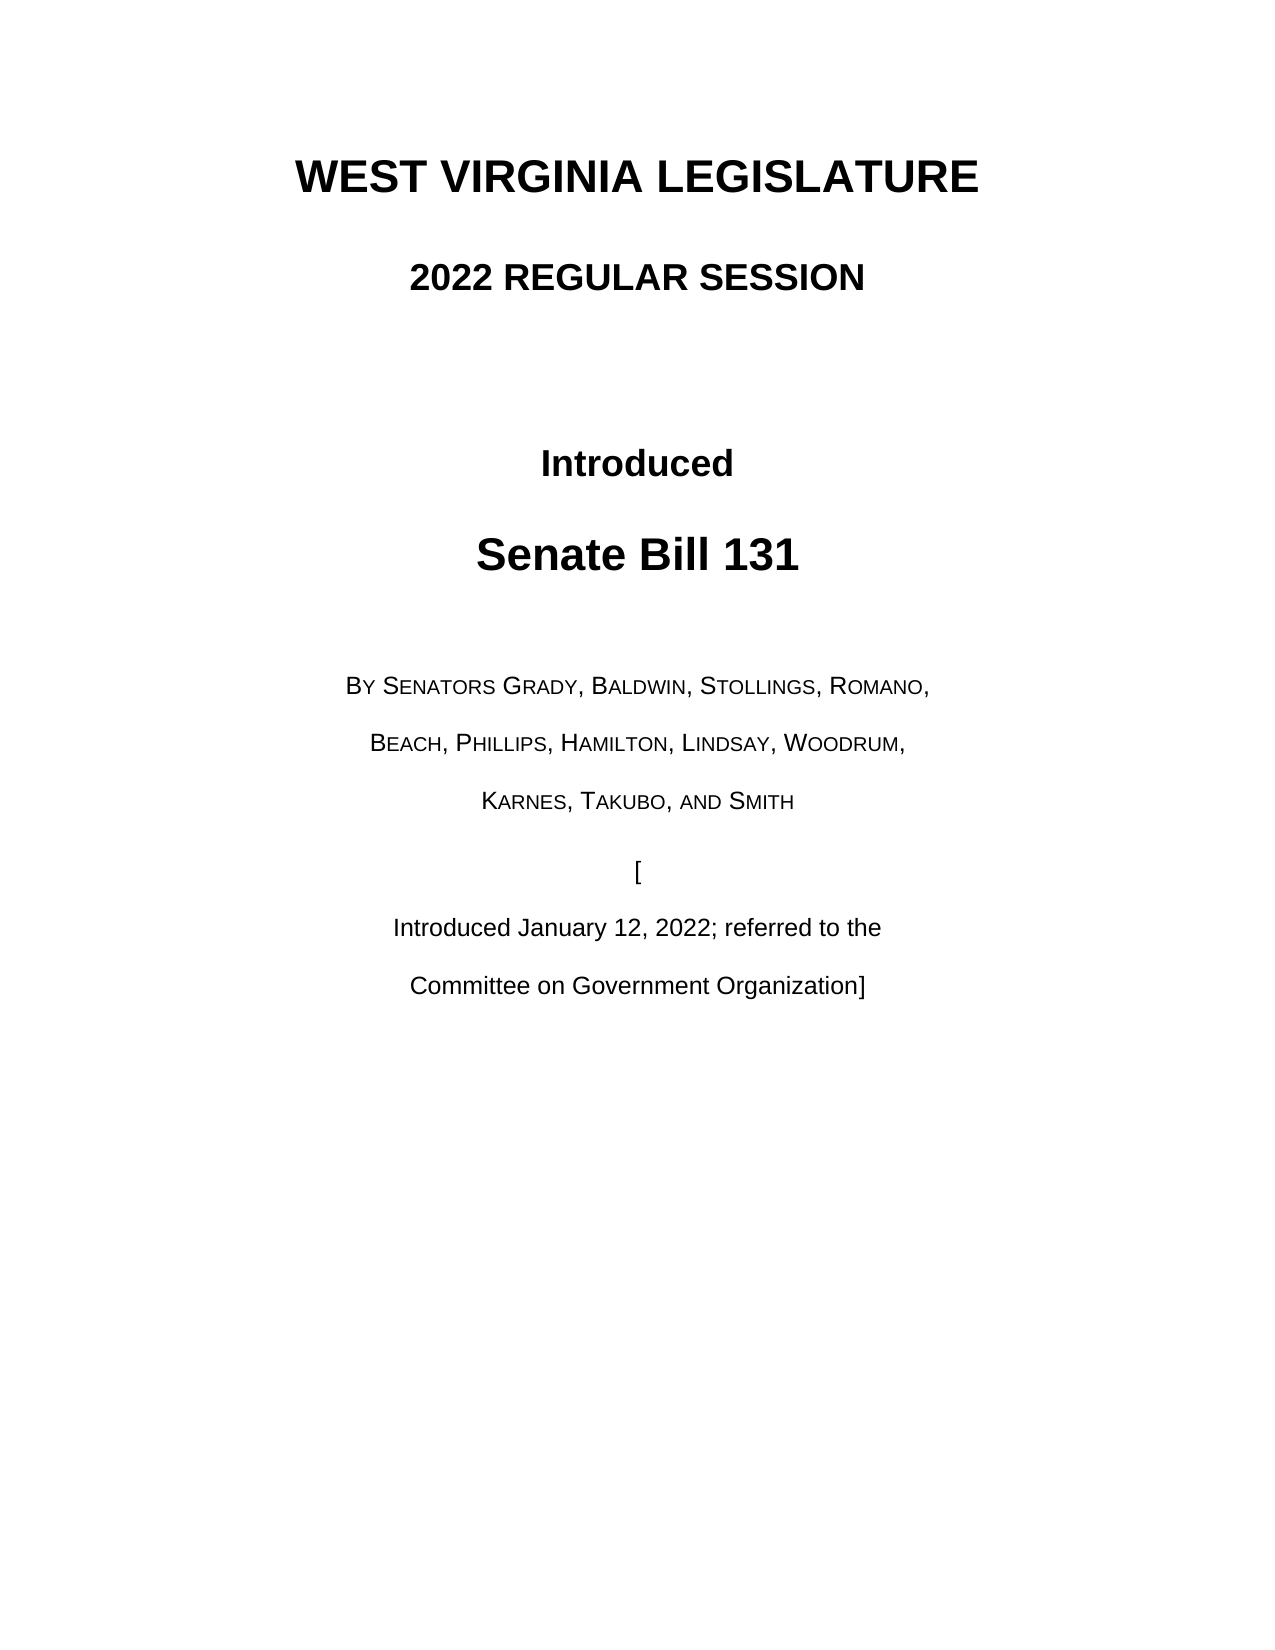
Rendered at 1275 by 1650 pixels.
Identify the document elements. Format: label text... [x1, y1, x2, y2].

title 2022 REGULAR SESSION [150, 255, 1125, 298]
title WEST VIRGINIA LEGISLATURE [150, 150, 1125, 203]
text By Senators Grady, Baldwin, Stollings, Romano, Beach, Phillips, Hamilton, Lindsay, Woodrum, Karnes, Takubo, and Smith [337, 671, 937, 814]
text [] [337, 856, 937, 999]
text Bill [150, 528, 1125, 581]
